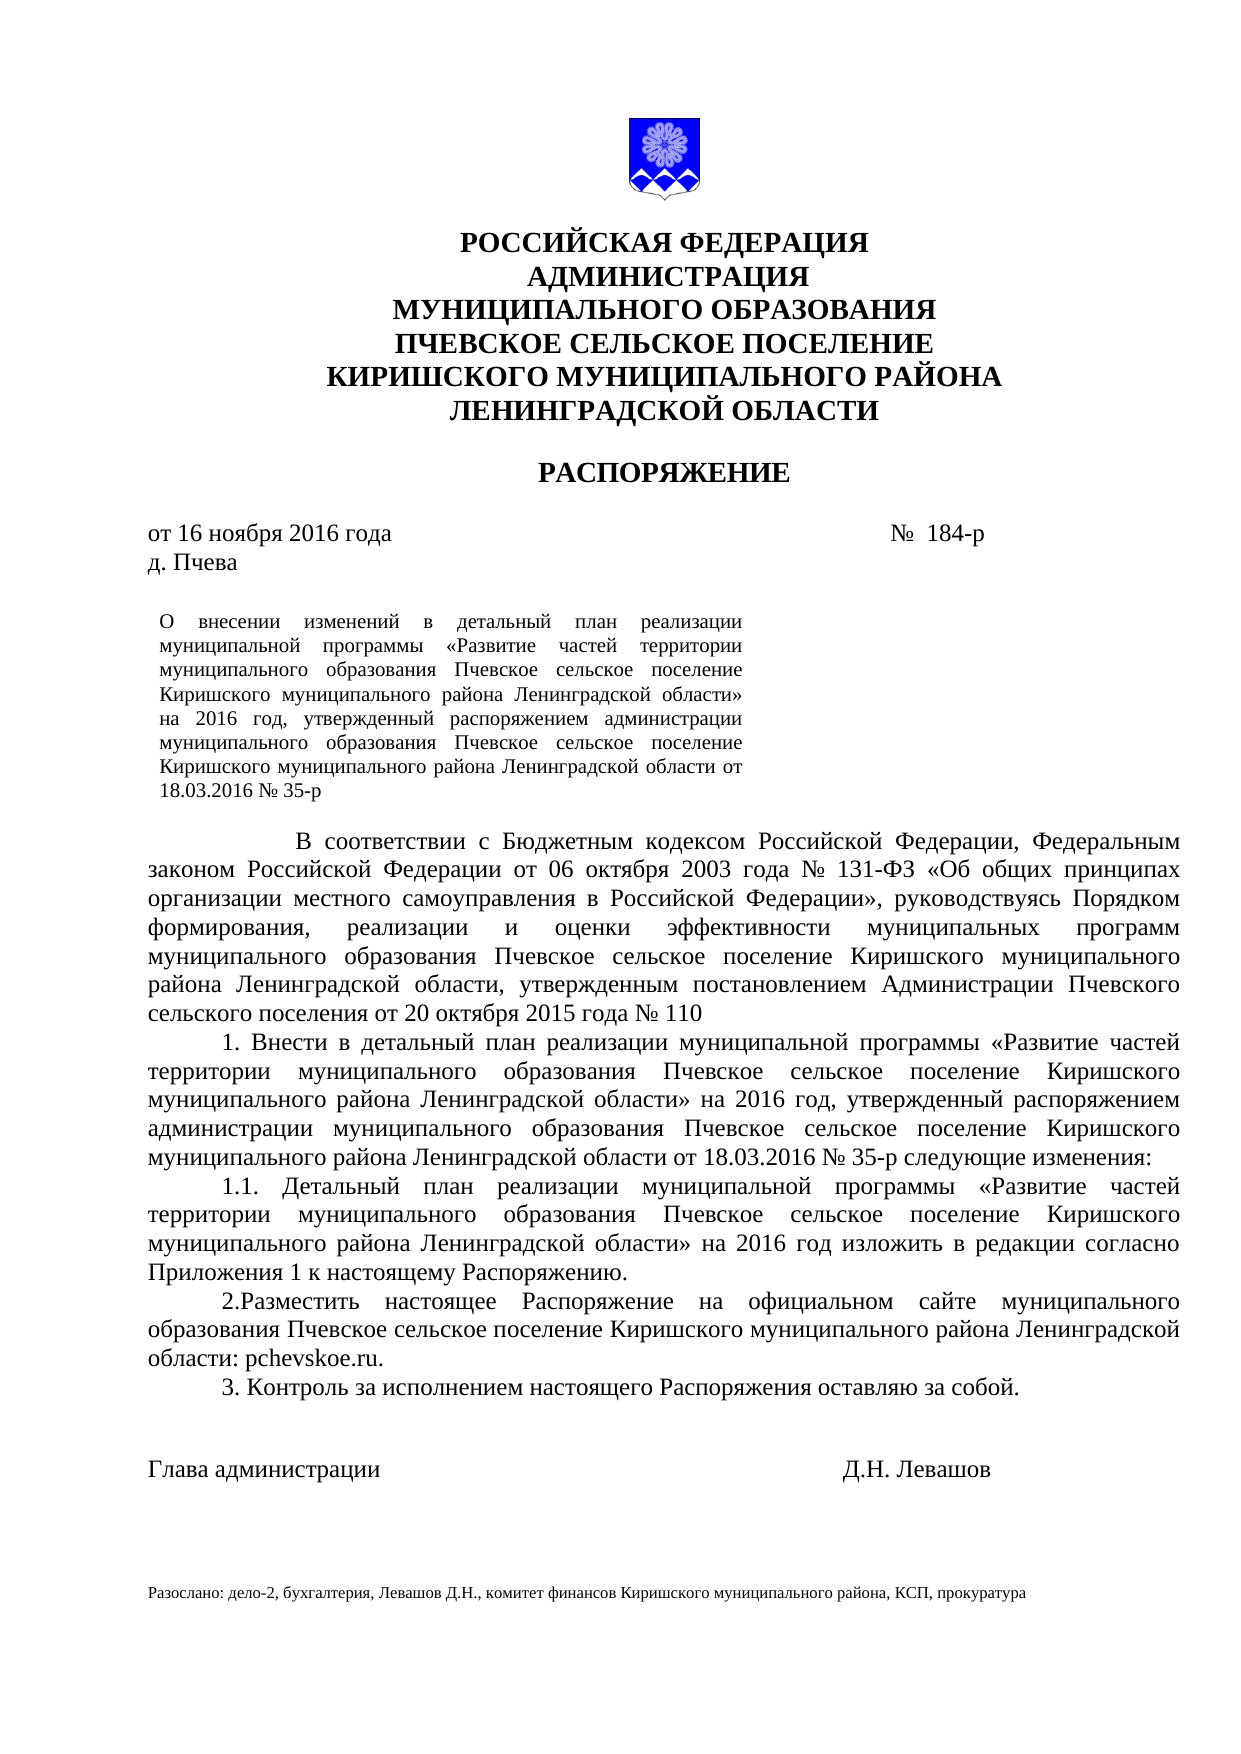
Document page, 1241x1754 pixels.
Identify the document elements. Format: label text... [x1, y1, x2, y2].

text 3. Контроль за исполнением настоящего Распоряжения оставляю за собой. [148, 1372, 1181, 1401]
text д. Пчева [148, 547, 1181, 576]
text 1. Внести в детальный план реализации муниципальной программы «Развитие частей территории муниципального образования Пчевское сельское поселение Киришского муниципального района Ленинградской области» на 2016 год, утвержденный распоряжением администрации муниципального образования Пчевское сельское поселение Киришского муниципального района Ленинградской области от 18.03.2016 № 35-р следующие изменения: [148, 1027, 1181, 1171]
table_header О внесении изменений в детальный план реализации муниципальной программы «Развитие частей территории муниципального образования Пчевское сельское поселение Киришского муниципального района Ленинградской области» на 2016 год, утвержденный распоряжением администрации муниципального образования Пчевское сельское поселение Киришского муниципального района Ленинградской области от 18.03.2016 № 35-р [148, 609, 754, 802]
text РАСПОРЯЖЕНИЕ [148, 456, 1181, 489]
text 2.Разместить настоящее Распоряжение на официальном сайте муниципального образования Пчевское сельское поселение Киришского муниципального района Ленинградской области: pchevskoe.ru. [148, 1286, 1181, 1372]
text РОССИЙСКАЯ ФЕДЕРАЦИЯ АДМИНИСТРАЦИЯ [148, 225, 1181, 292]
text 1.1. Детальный план реализации муниципальной программы «Развитие частей территории муниципального образования Пчевское сельское поселение Киришского муниципального района Ленинградской области» на 2016 год изложить в редакции согласно Приложения 1 к настоящему Распоряжению. [148, 1171, 1181, 1286]
picture [629, 118, 700, 201]
text МУНИЦИПАЛЬНОГО ОБРАЗОВАНИЯ ПЧЕВСКОЕ СЕЛЬСКОЕ ПОСЕЛЕНИЕ КИРИШСКОГО МУНИЦИПАЛЬНОГО РАЙОНА ЛЕНИНГРАДСКОЙ ОБЛАСТИ [148, 292, 1181, 426]
text от 16 ноября 2016 года № 184-р [148, 518, 1181, 547]
text Глава администрации Д.Н. Левашов [148, 1454, 1181, 1482]
text Разослано: дело-2, бухгалтерия, Левашов Д.Н., комитет финансов Киришского муниципального района, КСП, прокуратура [148, 1583, 1181, 1602]
text В соответствии с Бюджетным кодексом Российской Федерации, Федеральным законом Российской Федерации от 06 октября 2003 года № 131-ФЗ «Об общих принципах организации местного самоуправления в Российской Федерации», руководствуясь Порядком формирования, реализации и оценки эффективности муниципальных программ муниципального образования Пчевское сельское поселение Киришского муниципального района Ленинградской области, утвержденным постановлением Администрации Пчевского сельского поселения от 20 октября 2015 года № 110 [148, 826, 1181, 1027]
